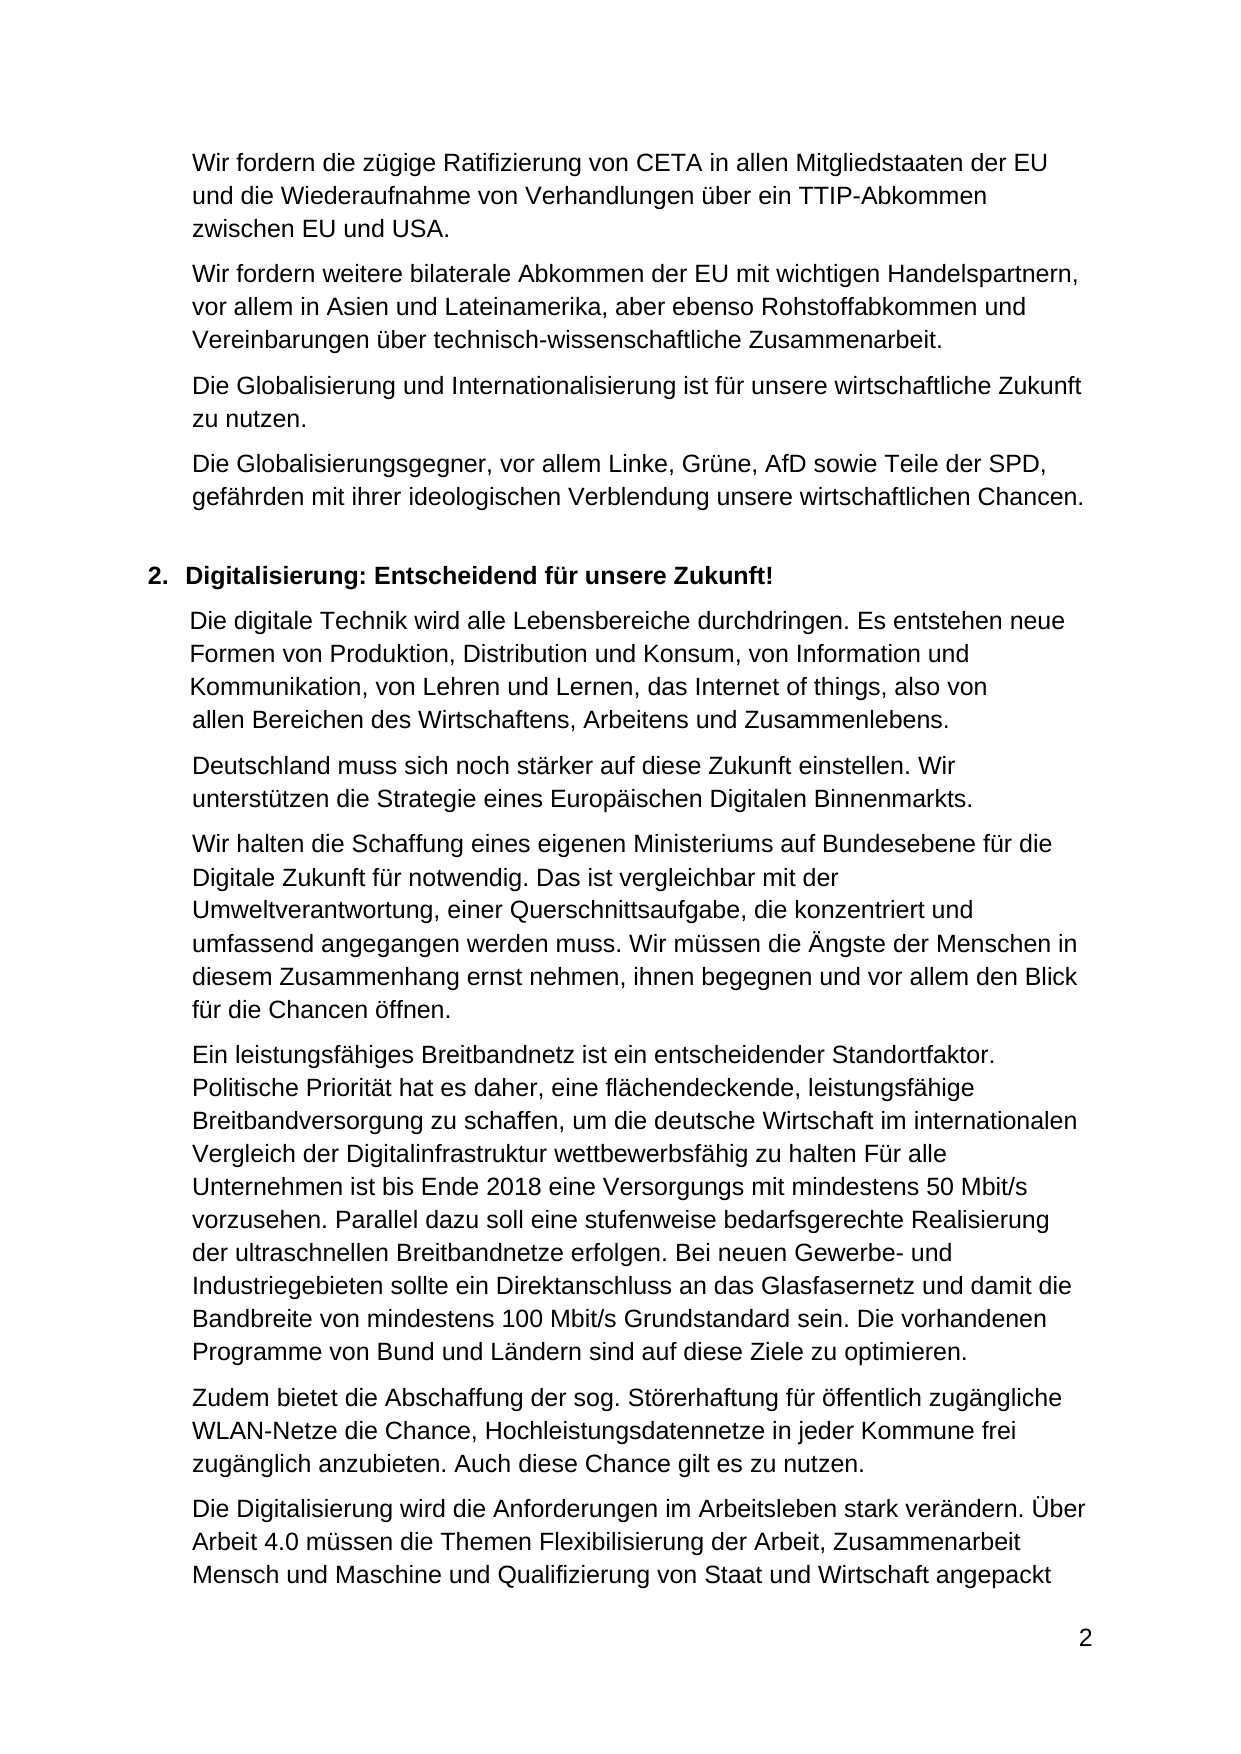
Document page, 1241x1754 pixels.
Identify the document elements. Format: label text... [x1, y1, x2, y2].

text Die Globalisierungsgegner, vor allem Linke, Grüne, AfD sowie Teile der SPD, gefährden mit ihrer ideologischen Verblendung unsere wirtschaftlichen Chancen. [192, 449, 1093, 511]
text Wir fordern die zügige Ratifizierung von CETA in allen Mitgliedstaaten der EU und die Wiederaufnahme von Verhandlungen über ein TTIP-Abkommen zwischen EU und USA. [192, 148, 1093, 242]
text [192, 1494, 1093, 1589]
text Die digitale Technik wird alle Lebensbereiche durchdringen. Es entstehen neue [148, 606, 1093, 635]
text Deutschland muss sich noch stärker auf diese Zukunft einstellen. Wir unterstützen die Strategie eines Europäischen Digitalen Binnenmarkts. [192, 751, 1093, 813]
text allen Bereichen des Wirtschaftens, Arbeitens und Zusammenlebens. [192, 705, 1093, 734]
text Wir fordern weitere bilaterale Abkommen der EU mit wichtigen Handelspartnern, vor allem in Asien und Lateinamerika, aber ebenso Rohstoffabkommen und Vereinbarungen über technisch-wissenschaftliche Zusammenarbeit. [192, 259, 1093, 354]
text Ein leistungsfähiges Breitbandnetz ist ein entscheidender Standortfaktor. Politische Priorität hat es daher, eine flächendeckende, leistungsfähige Breitbandversorgung zu schaffen, um die deutsche Wirtschaft im internationalen Vergleich der Digitalinfrastruktur wettbewerbsfähig zu halten Für alle Unternehmen ist bis Ende 2018 eine Versorgungs mit mindestens 50 Mbit/s vorzusehen. Parallel dazu soll eine stufenweise bedarfsgerechte Realisierung der ultraschnellen Breitbandnetze erfolgen. Bei neuen Gewerbe- und Industriegebieten sollte ein Direktanschluss an das Glasfasernetz und damit die Bandbreite von mindestens 100 Mbit/s Grundstandard sein. Die vorhandenen Programme von Bund und Ländern sind auf diese Ziele zu optimieren. [192, 1040, 1093, 1366]
text Kommunikation, von Lehren und Lernen, das Internet of things, also von [148, 672, 1093, 701]
text Wir halten die Schaffung eines eigenen Ministeriums auf Bundesebene für die Digitale Zukunft für notwendig. Das ist vergleichbar mit der Umweltverantwortung, einer Querschnittsaufgabe, die konzentriert und umfassend angegangen werden muss. Wir müssen die Ängste der Menschen in diesem Zusammenhang ernst nehmen, ihnen begegnen und vor allem den Blick für die Chancen öffnen. [192, 829, 1093, 1023]
text Die Globalisierung und Internationalisierung ist für unsere wirtschaftliche Zukunft zu nutzen. [192, 371, 1093, 432]
text Formen von Produktion, Distribution und Konsum, von Information und [148, 639, 1093, 668]
list Digitalisierung: Entscheidend für unsere Zukunft! [148, 561, 1093, 589]
text Zudem bietet die Abschaffung der sog. Störerhaftung für öffentlich zugängliche WLAN-Netze die Chance, Hochleistungsdatennetze in jeder Kommune frei zugänglich anzubieten. Auch diese Chance gilt es zu nutzen. [192, 1383, 1093, 1478]
